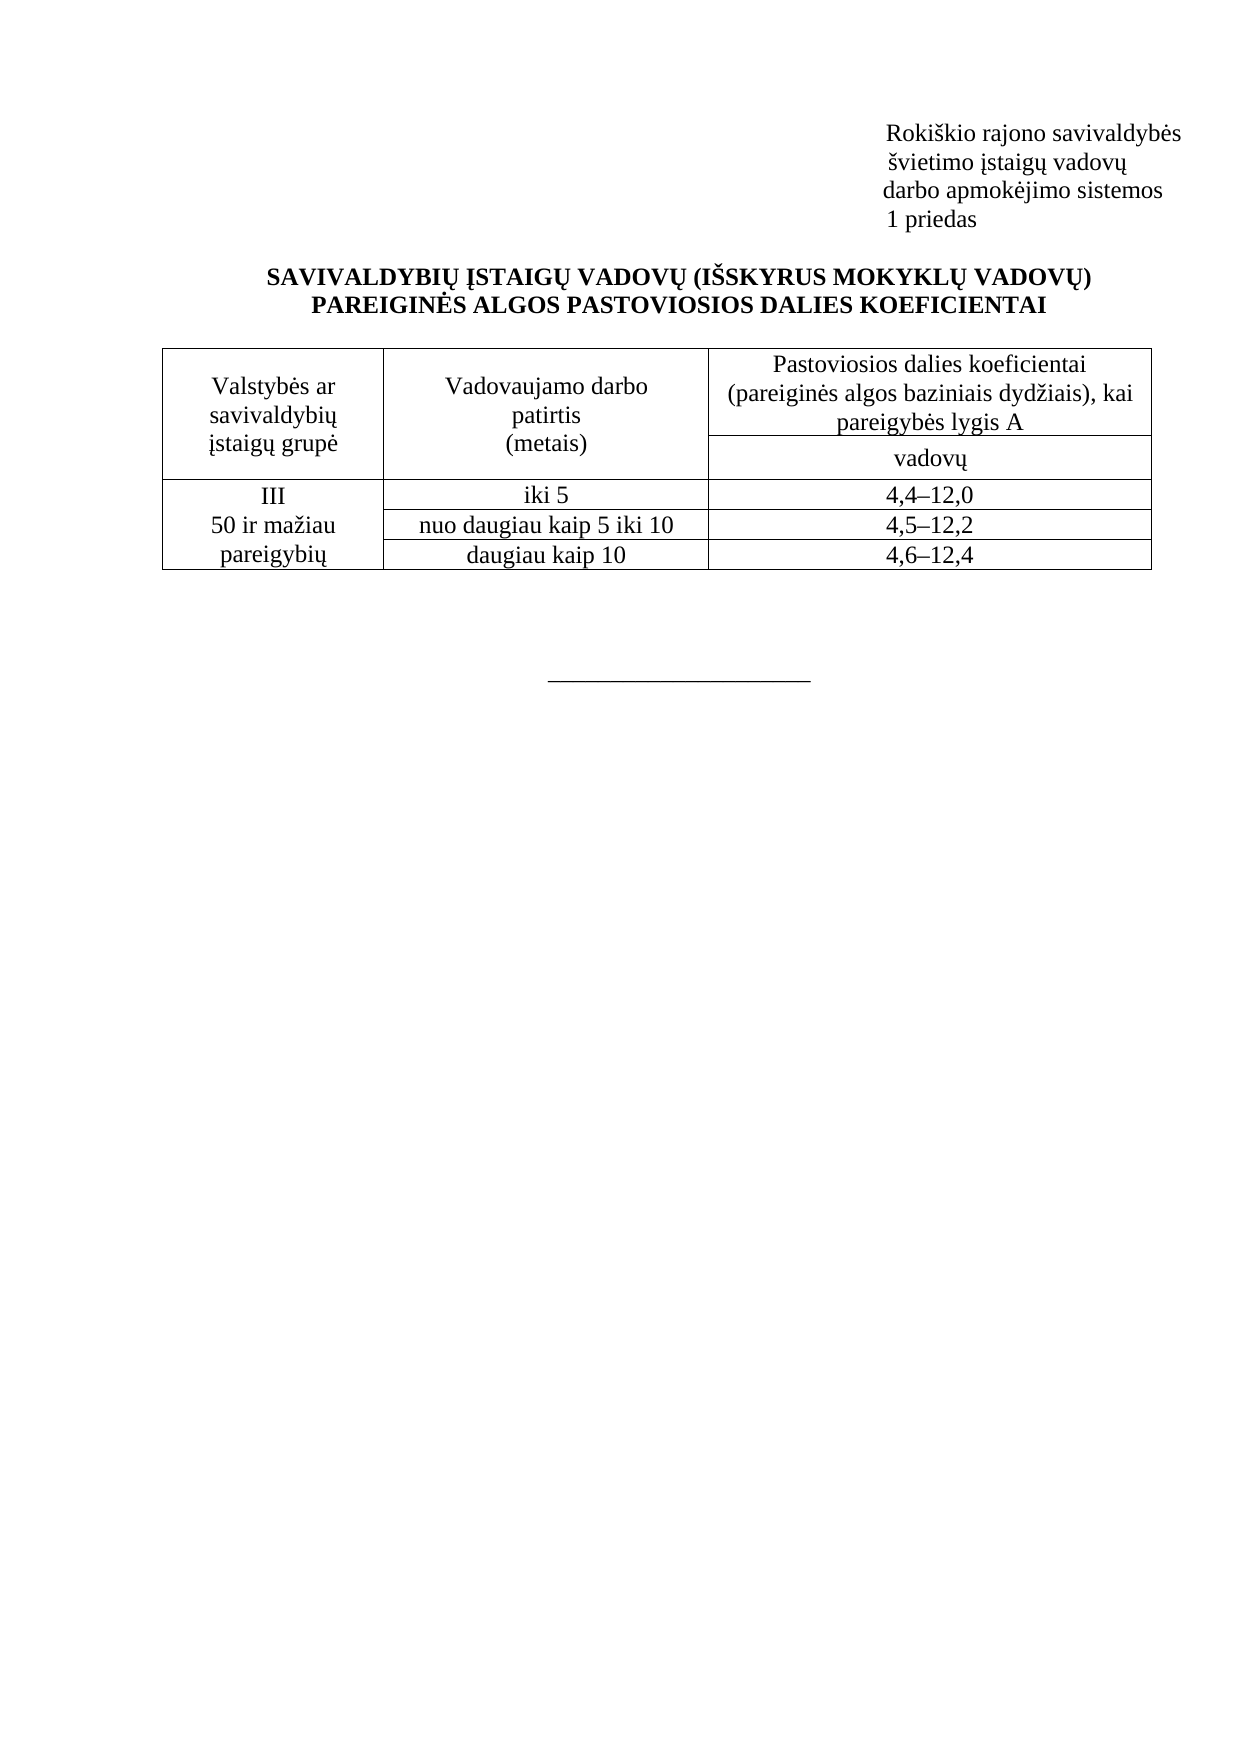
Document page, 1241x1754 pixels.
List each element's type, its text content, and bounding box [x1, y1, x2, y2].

table_cell nuo daugiau kaip 5 iki 10 [384, 510, 708, 539]
text švietimo įstaigų vadovų [177, 147, 1181, 176]
text PAREIGINĖS ALGOS PASTOVIOSIOS DALIES KOEFICIENTAI [177, 291, 1181, 319]
table_cell 4,6–12,4 [709, 540, 1151, 568]
table_header Vadovaujamo darbo patirtis (metais) [384, 349, 708, 479]
table_cell III 50 ir mažiau pareigybių [163, 480, 383, 568]
table_header Valstybės ar savivaldybių įstaigų grupė [163, 349, 383, 479]
table_cell daugiau kaip 10 [384, 540, 708, 568]
table_cell vadovų [709, 436, 1151, 479]
table_cell 4,5–12,2 [709, 510, 1151, 539]
text SAVIVALDYBIŲ ĮSTAIGŲ VADOVŲ (IŠSKYRUS MOKYKLŲ VADOVŲ) [177, 262, 1181, 291]
table_cell 4,4–12,0 [709, 480, 1151, 509]
text 1 priedas [582, 204, 1181, 233]
table_cell iki 5 [384, 480, 708, 509]
text darbo apmokėjimo sistemos [177, 176, 1181, 204]
text _____________________ [177, 656, 1181, 684]
text Rokiškio rajono savivaldybės [177, 118, 1181, 147]
table_header Pastoviosios dalies koeficientai (pareiginės algos baziniais dydžiais), kai pareigybės lygis A [709, 349, 1151, 435]
